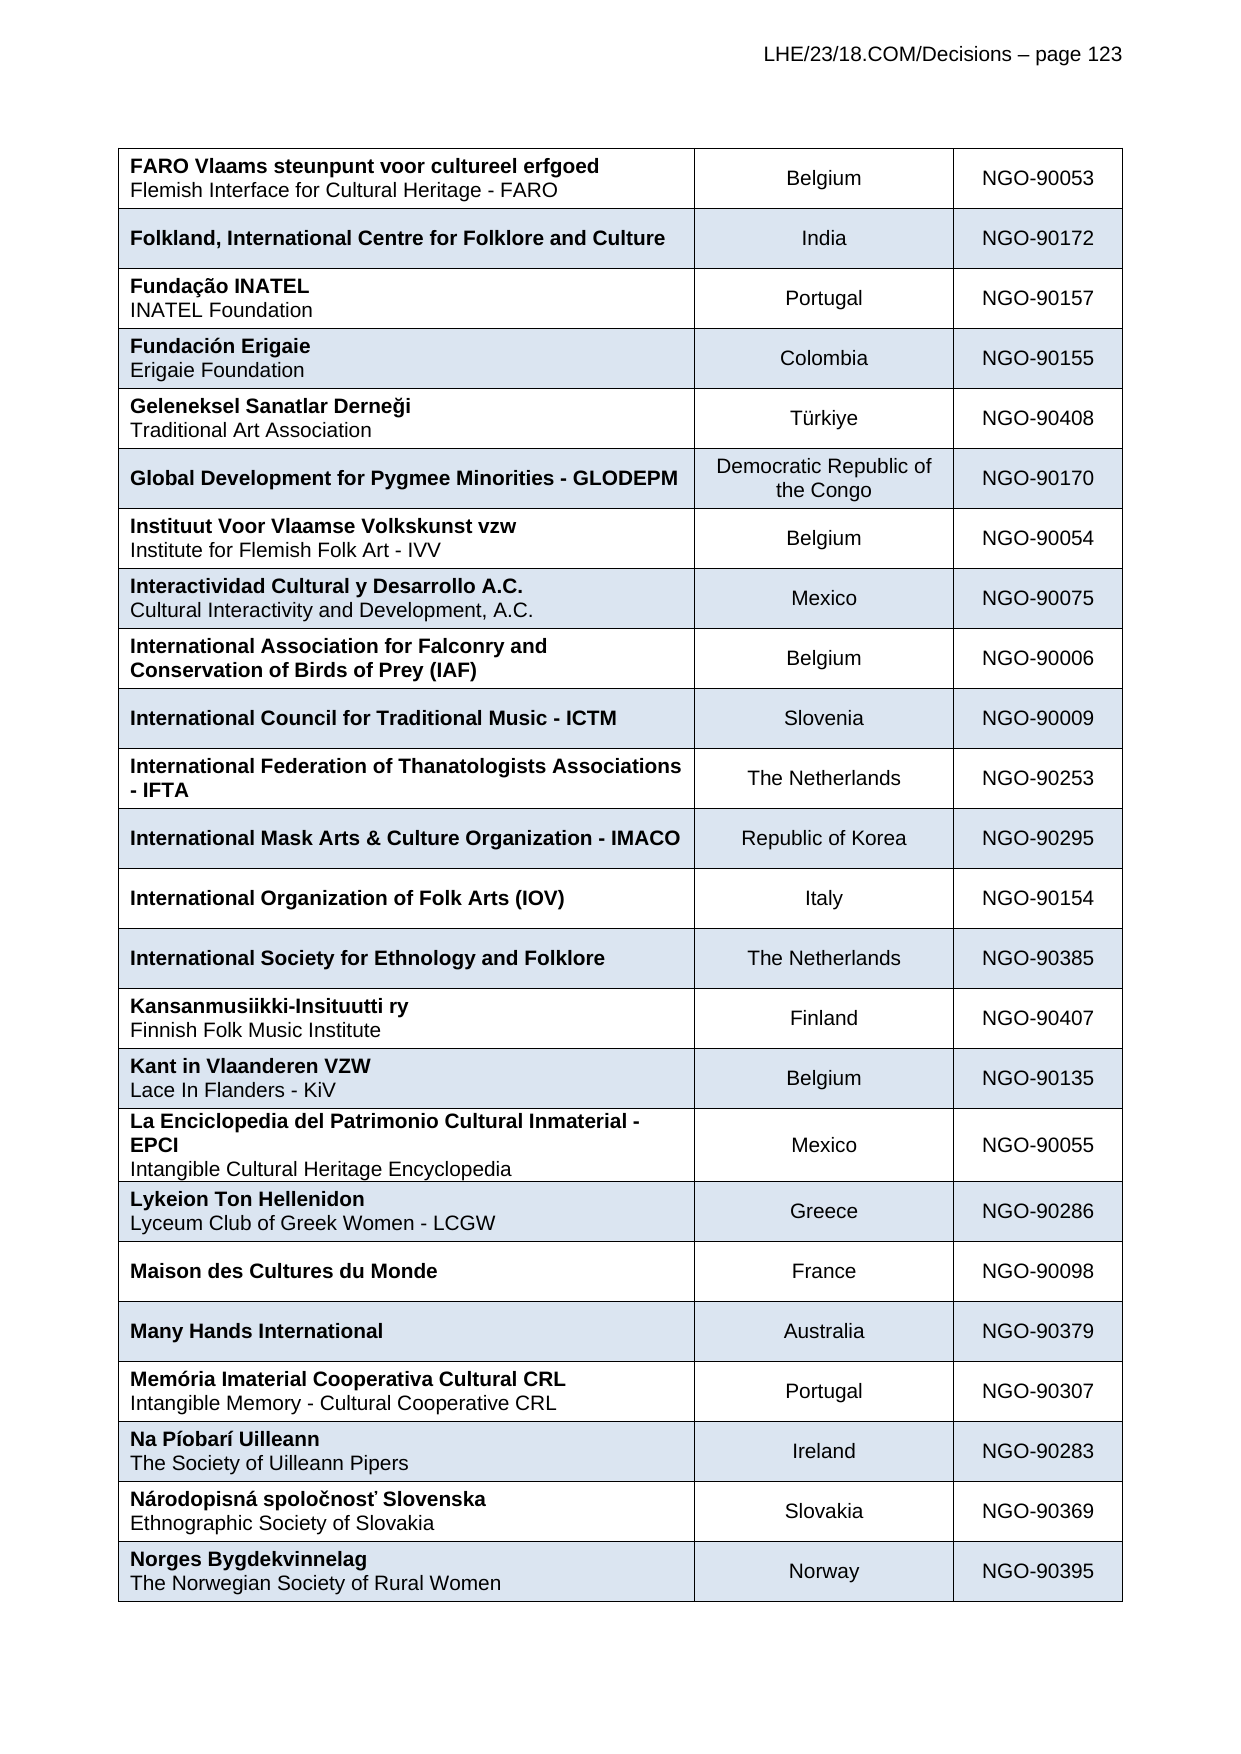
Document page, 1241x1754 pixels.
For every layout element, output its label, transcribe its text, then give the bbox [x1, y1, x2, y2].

table_cell NGO-90172 [954, 209, 1122, 268]
table_cell Belgium [695, 629, 953, 688]
table_cell Fundação INATEL INATEL Foundation [119, 269, 694, 328]
table_cell Instituut Voor Vlaamse Volkskunst vzw Institute for Flemish Folk Art - IVV [119, 509, 694, 568]
table_cell NGO-90283 [954, 1422, 1122, 1481]
table_cell Democratic Republic of the Congo [695, 449, 953, 508]
table_cell NGO-90407 [954, 989, 1122, 1048]
table_cell International Mask Arts & Culture Organization - IMACO [119, 809, 694, 868]
table_cell Norway [695, 1542, 953, 1601]
table_cell Folkland, International Centre for Folklore and Culture [119, 209, 694, 268]
table_cell Kant in Vlaanderen VZW Lace In Flanders - KiV [119, 1049, 694, 1108]
table_cell La Enciclopedia del Patrimonio Cultural Inmaterial - EPCI Intangible Cultural Heritage Encyclopedia [119, 1109, 694, 1181]
table_cell The Netherlands [695, 749, 953, 808]
table_cell Slovenia [695, 689, 953, 748]
table_cell International Organization of Folk Arts (IOV) [119, 869, 694, 928]
table_cell International Council for Traditional Music - ICTM [119, 689, 694, 748]
table_cell Na Píobarí Uilleann The Society of Uilleann Pipers [119, 1422, 694, 1481]
table_cell International Society for Ethnology and Folklore [119, 929, 694, 988]
table_cell FARO Vlaams steunpunt voor cultureel erfgoed Flemish Interface for Cultural Heritage - FARO [119, 149, 694, 208]
table_cell Fundación Erigaie Erigaie Foundation [119, 329, 694, 388]
table_cell Greece [695, 1182, 953, 1241]
table_cell Národopisná spoločnosť Slovenska Ethnographic Society of Slovakia [119, 1482, 694, 1541]
table_cell Italy [695, 869, 953, 928]
table_cell NGO-90098 [954, 1242, 1122, 1301]
table_cell India [695, 209, 953, 268]
table_cell Belgium [695, 1049, 953, 1108]
table_cell NGO-90135 [954, 1049, 1122, 1108]
table_cell NGO-90154 [954, 869, 1122, 928]
table_cell NGO-90009 [954, 689, 1122, 748]
table_cell NGO-90286 [954, 1182, 1122, 1241]
table_cell Türkiye [695, 389, 953, 448]
table_cell NGO-90295 [954, 809, 1122, 868]
table_cell NGO-90075 [954, 569, 1122, 628]
table_cell Global Development for Pygmee Minorities - GLODEPM [119, 449, 694, 508]
table_cell NGO-90379 [954, 1302, 1122, 1361]
table_cell Memória Imaterial Cooperativa Cultural CRL Intangible Memory - Cultural Cooperative CRL [119, 1362, 694, 1421]
table_cell Mexico [695, 1109, 953, 1181]
table_cell NGO-90170 [954, 449, 1122, 508]
table_cell Australia [695, 1302, 953, 1361]
table_cell NGO-90385 [954, 929, 1122, 988]
table_cell Lykeion Ton Hellenidon Lyceum Club of Greek Women - LCGW [119, 1182, 694, 1241]
table_cell International Association for Falconry and Conservation of Birds of Prey (IAF) [119, 629, 694, 688]
table_cell NGO-90055 [954, 1109, 1122, 1181]
table_cell Finland [695, 989, 953, 1048]
table_cell Belgium [695, 509, 953, 568]
table_cell International Federation of Thanatologists Associations - IFTA [119, 749, 694, 808]
table_cell Many Hands International [119, 1302, 694, 1361]
table_cell The Netherlands [695, 929, 953, 988]
table_cell Mexico [695, 569, 953, 628]
table_cell Interactividad Cultural y Desarrollo A.C. Cultural Interactivity and Development, A.C. [119, 569, 694, 628]
table_cell Belgium [695, 149, 953, 208]
table_cell Ireland [695, 1422, 953, 1481]
table_cell NGO-90253 [954, 749, 1122, 808]
table_cell Geleneksel Sanatlar Derneği Traditional Art Association [119, 389, 694, 448]
table_cell NGO-90054 [954, 509, 1122, 568]
table_cell Republic of Korea [695, 809, 953, 868]
table_cell Maison des Cultures du Monde [119, 1242, 694, 1301]
table_cell NGO-90053 [954, 149, 1122, 208]
table_cell Slovakia [695, 1482, 953, 1541]
table_cell NGO-90395 [954, 1542, 1122, 1601]
table_cell NGO-90307 [954, 1362, 1122, 1421]
table_cell France [695, 1242, 953, 1301]
table_cell NGO-90006 [954, 629, 1122, 688]
table_cell NGO-90369 [954, 1482, 1122, 1541]
table_cell Portugal [695, 1362, 953, 1421]
table_cell Colombia [695, 329, 953, 388]
table_cell Kansanmusiikki-Insituutti ry Finnish Folk Music Institute [119, 989, 694, 1048]
table_cell NGO-90155 [954, 329, 1122, 388]
table_cell Norges Bygdekvinnelag The Norwegian Society of Rural Women [119, 1542, 694, 1601]
table_cell NGO-90157 [954, 269, 1122, 328]
table_cell NGO-90408 [954, 389, 1122, 448]
table_cell Portugal [695, 269, 953, 328]
